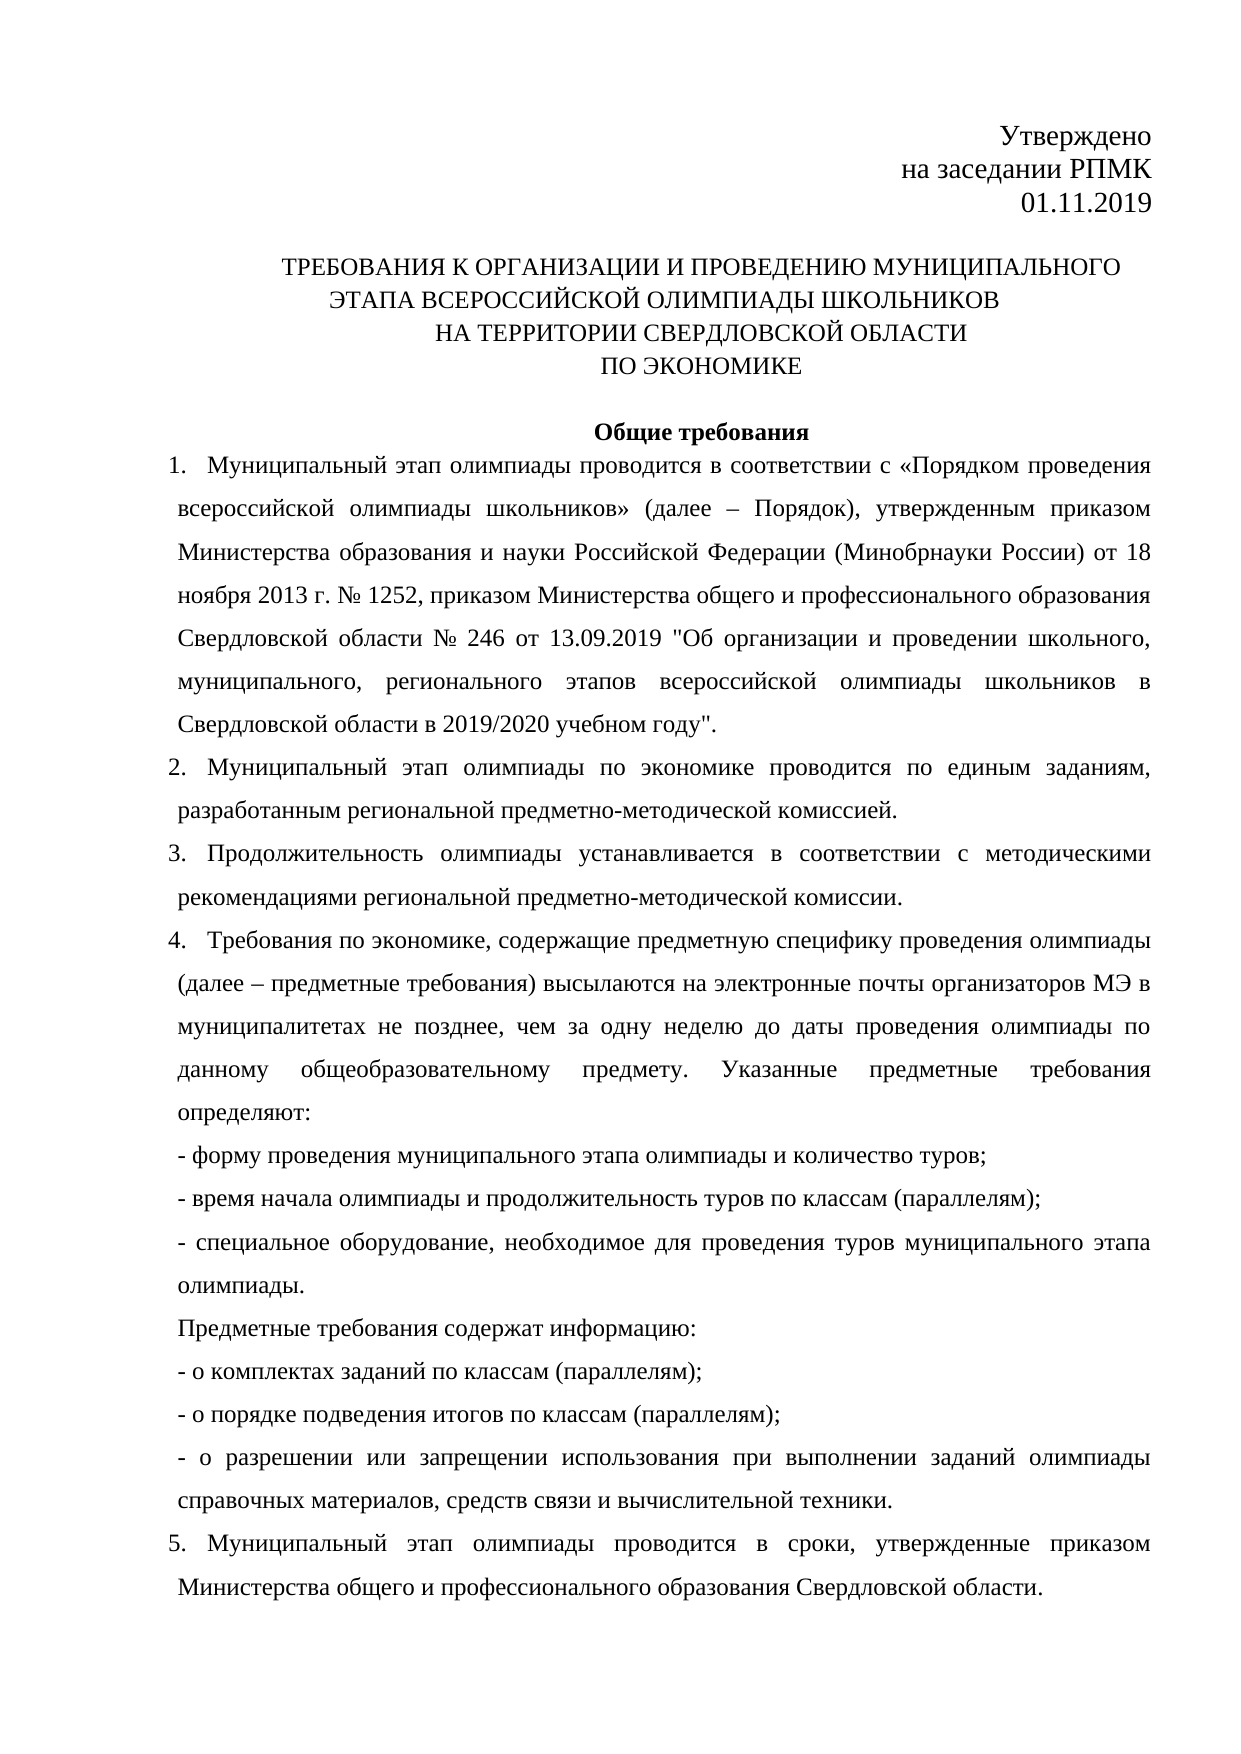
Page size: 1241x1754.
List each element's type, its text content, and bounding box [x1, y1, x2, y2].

text ТРЕБОВАНИЯ К ОРГАНИЗАЦИИ И ПРОВЕДЕНИЮ МУНИЦИПАЛЬНОГО ЭТАПА ВСЕРОССИЙСКОЙ ОЛИМПИАДЫ ШКОЛЬНИКОВ [177, 252, 1152, 314]
list Муниципальный этап олимпиады проводится в сроки, утвержденные приказом Министерства общего и профессионального образования Свердловской области. [177, 1528, 1152, 1600]
list Требования по экономике, содержащие предметную специфику проведения олимпиады (далее – предметные требования) высылаются на электронные почты организаторов МЭ в муниципалитетах не позднее, чем за одну неделю до даты проведения олимпиады по данному общеобразовательному предмету. Указанные предметные требования определяют: [177, 925, 1152, 1126]
text Предметные требования содержат информацию: [177, 1313, 1152, 1342]
text - о разрешении или запрещении использования при выполнении заданий олимпиады справочных материалов, средств связи и вычислительной техники. [177, 1442, 1152, 1514]
text ПО ЭКОНОМИКЕ [177, 351, 1152, 380]
list Продолжительность олимпиады устанавливается в соответствии с методическими рекомендациями региональной предметно-методической комиссии. [177, 838, 1152, 910]
text - специальное оборудование, необходимое для проведения туров муниципального этапа олимпиады. [177, 1227, 1152, 1298]
text - о комплектах заданий по классам (параллелям); [177, 1356, 1152, 1385]
text НА ТЕРРИТОРИИ СВЕРДЛОВСКОЙ ОБЛАСТИ [177, 318, 1152, 347]
text Общие требования [177, 417, 1152, 446]
text - форму проведения муниципального этапа олимпиады и количество туров; [177, 1140, 1152, 1169]
list Муниципальный этап олимпиады по экономике проводится по единым заданиям, разработанным региональной предметно-методической комиссией. [177, 752, 1152, 824]
text 01.11.2019 [177, 185, 1152, 219]
list Муниципальный этап олимпиады проводится в соответствии с «Порядком проведения всероссийской олимпиады школьников» (далее – Порядок), утвержденным приказом Министерства образования и науки Российской Федерации (Минобрнауки России) от 18 ноября 2013 г. № 1252, приказом Министерства общего и профессионального образования Свердловской области № 246 от 13.09.2019 "Об организации и проведении школьного, муниципального, регионального этапов всероссийской олимпиады школьников в Свердловской области в 2019/2020 учебном году". [177, 450, 1152, 738]
text - о порядке подведения итогов по классам (параллелям); [177, 1399, 1152, 1428]
text Утверждено [177, 118, 1152, 152]
text - время начала олимпиады и продолжительность туров по классам (параллелям); [177, 1183, 1152, 1212]
text на заседании РПМК [177, 152, 1152, 185]
